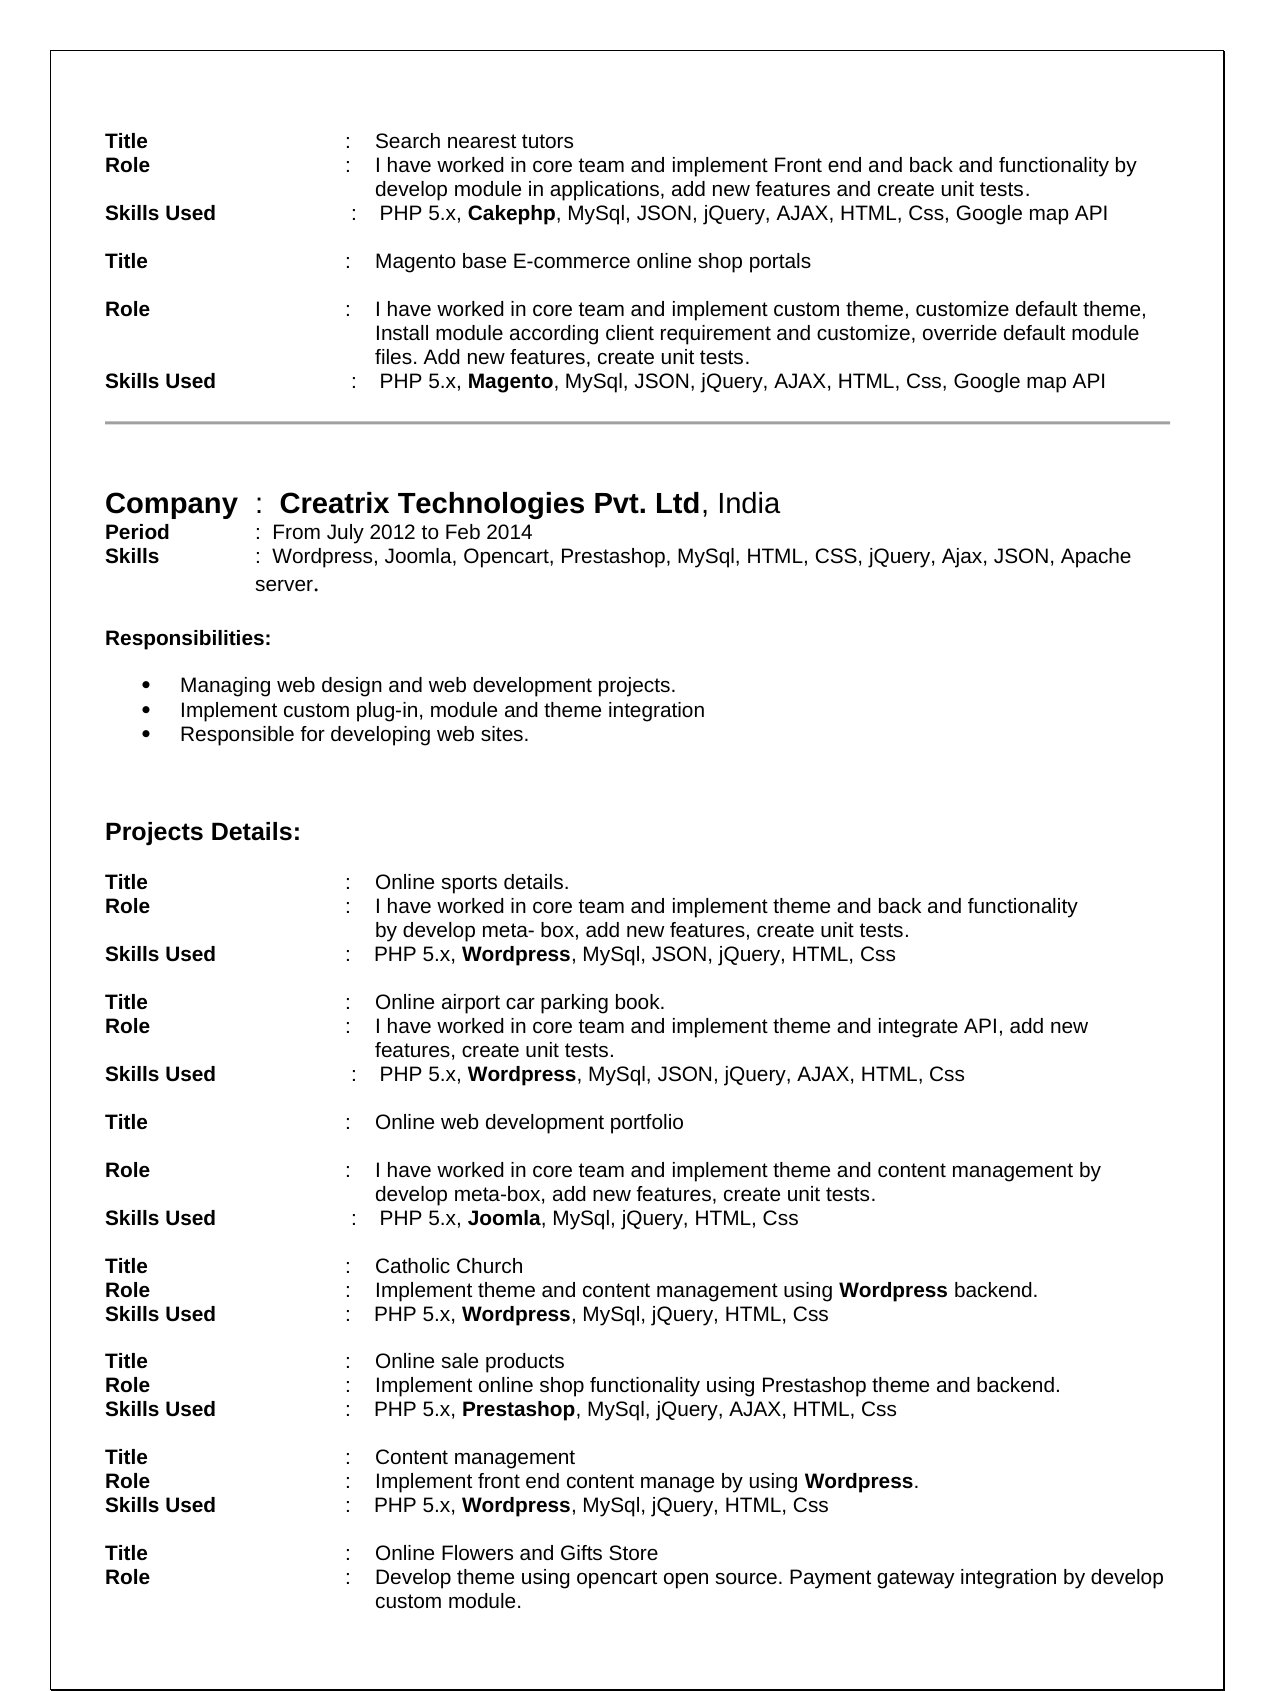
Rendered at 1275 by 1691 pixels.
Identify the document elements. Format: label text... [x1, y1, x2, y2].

text Role : Implement online shop functionality using Prestashop theme and backend. [105, 1373, 1169, 1397]
text Title : Online airport car parking book. [105, 990, 1169, 1014]
list Managing web design and web development projects. [142, 673, 1169, 697]
text Skills Used : PHP 5.x, Wordpress, MySql, jQuery, HTML, Css [105, 1301, 1169, 1325]
text Role : Implement theme and content management using Wordpress backend. [105, 1277, 1169, 1301]
text Projects Details: [105, 817, 1169, 846]
text Title : Magento base E-commerce online shop portals [105, 249, 1169, 273]
text Role : I have worked in core team and implement theme and back and functionality by develop meta- box, add new features, create unit tests. [105, 894, 1169, 942]
text Role : Develop theme using opencart open source. Payment gateway integration by develop custom module. [105, 1565, 1169, 1613]
text Title : Online sale products [105, 1349, 1169, 1373]
list Implement custom plug-in, module and theme integration [142, 697, 1169, 721]
text Skills Used : PHP 5.x, Wordpress, MySql, jQuery, HTML, Css [105, 1493, 1169, 1517]
text Period : From July 2012 to Feb 2014 [105, 520, 1169, 544]
list Responsible for developing web sites. [142, 721, 1169, 746]
text Role : I have worked in core team and implement custom theme, customize default theme, Install module according client requirement and customize, override default module files. Add new features, create unit tests. [105, 273, 1169, 368]
text Skills Used : PHP 5.x, Magento, MySql, JSON, jQuery, AJAX, HTML, Css, Google map API [105, 368, 1169, 392]
text Responsibilities: [105, 625, 1169, 649]
text Title : Online sports details. [105, 870, 1169, 894]
text Skills Used : PHP 5.x, Wordpress, MySql, JSON, jQuery, AJAX, HTML, Css [105, 1062, 1169, 1086]
text Company : Creatrix Technologies Pvt. Ltd, India [105, 486, 1169, 520]
text Role : I have worked in core team and implement Front end and back and functionality by develop module in applications, add new features and create unit tests. [105, 153, 1169, 201]
text Skills Used : PHP 5.x, Cakephp, MySql, JSON, jQuery, AJAX, HTML, Css, Google map API [105, 201, 1169, 225]
text Title : Search nearest tutors [105, 129, 1169, 153]
text Role : I have worked in core team and implement theme and integrate API, add new features, create unit tests. [105, 1014, 1169, 1062]
text Role : Implement front end content manage by using Wordpress. [105, 1469, 1169, 1493]
text Title : Online web development portfolio [105, 1110, 1169, 1134]
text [105, 1541, 1169, 1565]
text Role : I have worked in core team and implement theme and content management by develop meta-box, add new features, create unit tests. [105, 1158, 1169, 1206]
text Title : Content management [105, 1445, 1169, 1469]
text Title : Catholic Church [105, 1253, 1169, 1277]
text Skills Used : PHP 5.x, Prestashop, MySql, jQuery, AJAX, HTML, Css [105, 1397, 1169, 1421]
text Skills Used : PHP 5.x, Wordpress, MySql, JSON, jQuery, HTML, Css [105, 942, 1169, 966]
text Skills Used : PHP 5.x, Joomla, MySql, jQuery, HTML, Css [105, 1206, 1169, 1229]
text Skills : Wordpress, Joomla, Opencart, Prestashop, MySql, HTML, CSS, jQuery, Ajax, JSON, Apache server. [105, 544, 1169, 597]
